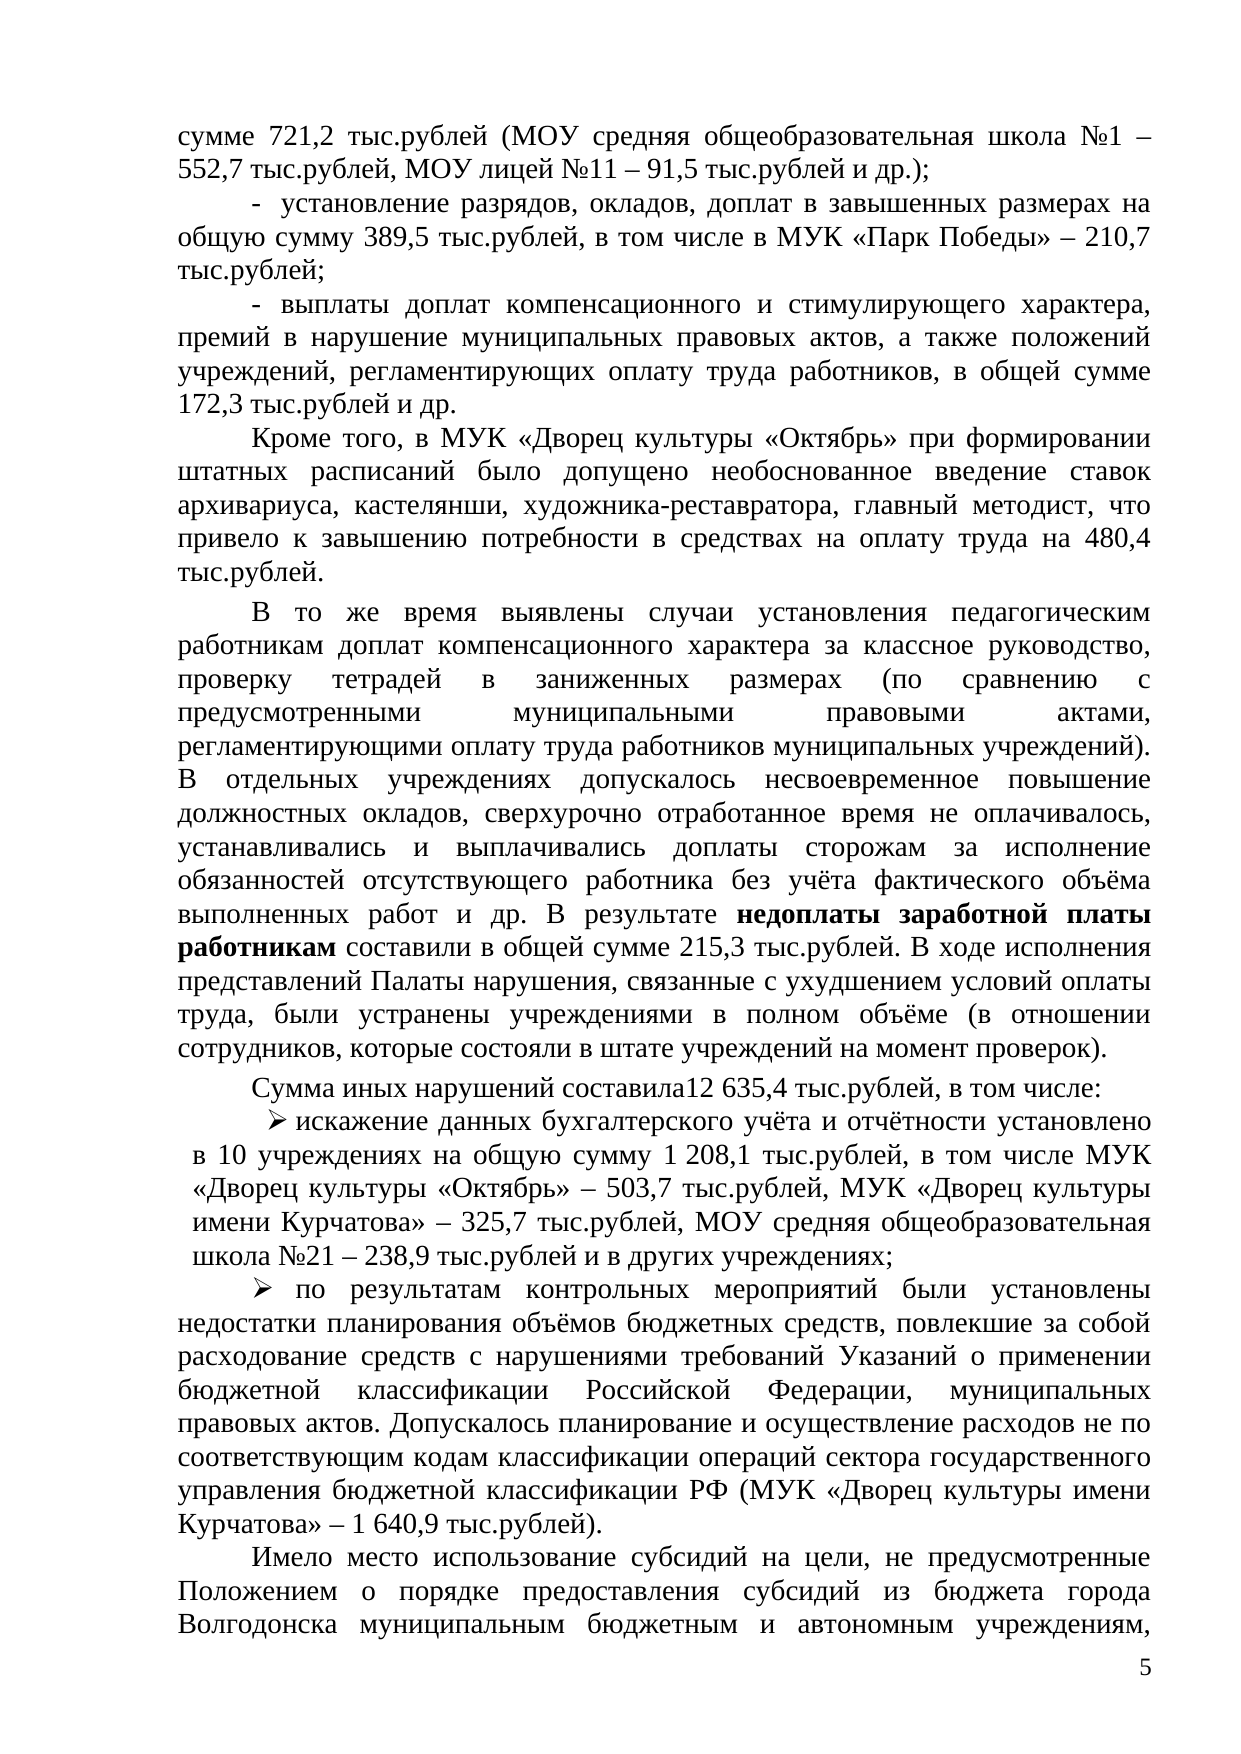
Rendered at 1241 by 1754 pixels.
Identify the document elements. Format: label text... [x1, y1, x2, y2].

text В то же время выявлены случаи установления педагогическим работникам доплат компенсационного характера за классное руководство, проверку тетрадей в заниженных размерах (по сравнению с предусмотренными муниципальными правовыми актами, регламентирующими оплату труда работников муниципальных учреждений). В отдельных учреждениях допускалось несвоевременное повышение должностных окладов, сверхурочно отработанное время не оплачивалось, устанавливались и выплачивались доплаты сторожам за исполнение обязанностей отсутствующего работника без учёта фактического объёма выполненных работ и др. В результате недоплаты заработной платы работникам составили в общей сумме 215,3 тыс.рублей. В ходе исполнения представлений Палаты нарушения, связанные с ухудшением условий оплаты труда, были устранены учреждениями в полном объёме (в отношении сотрудников, которые состояли в штате учреждений на момент проверок). [177, 594, 1152, 1063]
list искажение данных бухгалтерского учёта и отчётности установлено в 10 учреждениях на общую сумму 1 208,1 тыс.рублей, в том числе МУК «Дворец культуры «Октябрь» – 503,7 тыс.рублей, МУК «Дворец культуры имени Курчатова» – 325,7 тыс.рублей, МОУ средняя общеобразовательная школа №21 – 238,9 тыс.рублей и в других учреждениях; [192, 1103, 1152, 1271]
list по результатам контрольных мероприятий были установлены недостатки планирования объёмов бюджетных средств, повлекшие за собой расходование средств с нарушениями требований Указаний о применении бюджетной классификации Российской Федерации, муниципальных правовых актов. Допускалось планирование и осуществление расходов не по соответствующим кодам классификации операций сектора государственного управления бюджетной классификации РФ (МУК «Дворец культуры имени Курчатова» – 1 640,9 тыс.рублей). [177, 1271, 1152, 1539]
text - выплаты доплат компенсационного и стимулирующего характера, премий в нарушение муниципальных правовых актов, а также положений учреждений, регламентирующих оплату труда работников, в общей сумме 172,3 тыс.рублей и др. [177, 286, 1152, 420]
text Кроме того, в МУК «Дворец культуры «Октябрь» при формировании штатных расписаний было допущено необоснованное введение ставок архивариуса, кастелянши, художника-реставратора, главный методист, что привело к завышению потребности в средствах на оплату труда на 480,4 тыс.рублей. [177, 420, 1152, 588]
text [177, 1539, 1152, 1640]
text - установление разрядов, окладов, доплат в завышенных размерах на общую сумму 389,5 тыс.рублей, в том числе в МУК «Парк Победы» – 210,7 тыс.рублей; [177, 185, 1152, 286]
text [177, 118, 1152, 185]
text Сумма иных нарушений составила12 635,4 тыс.рублей, в том числе: [177, 1070, 1152, 1103]
